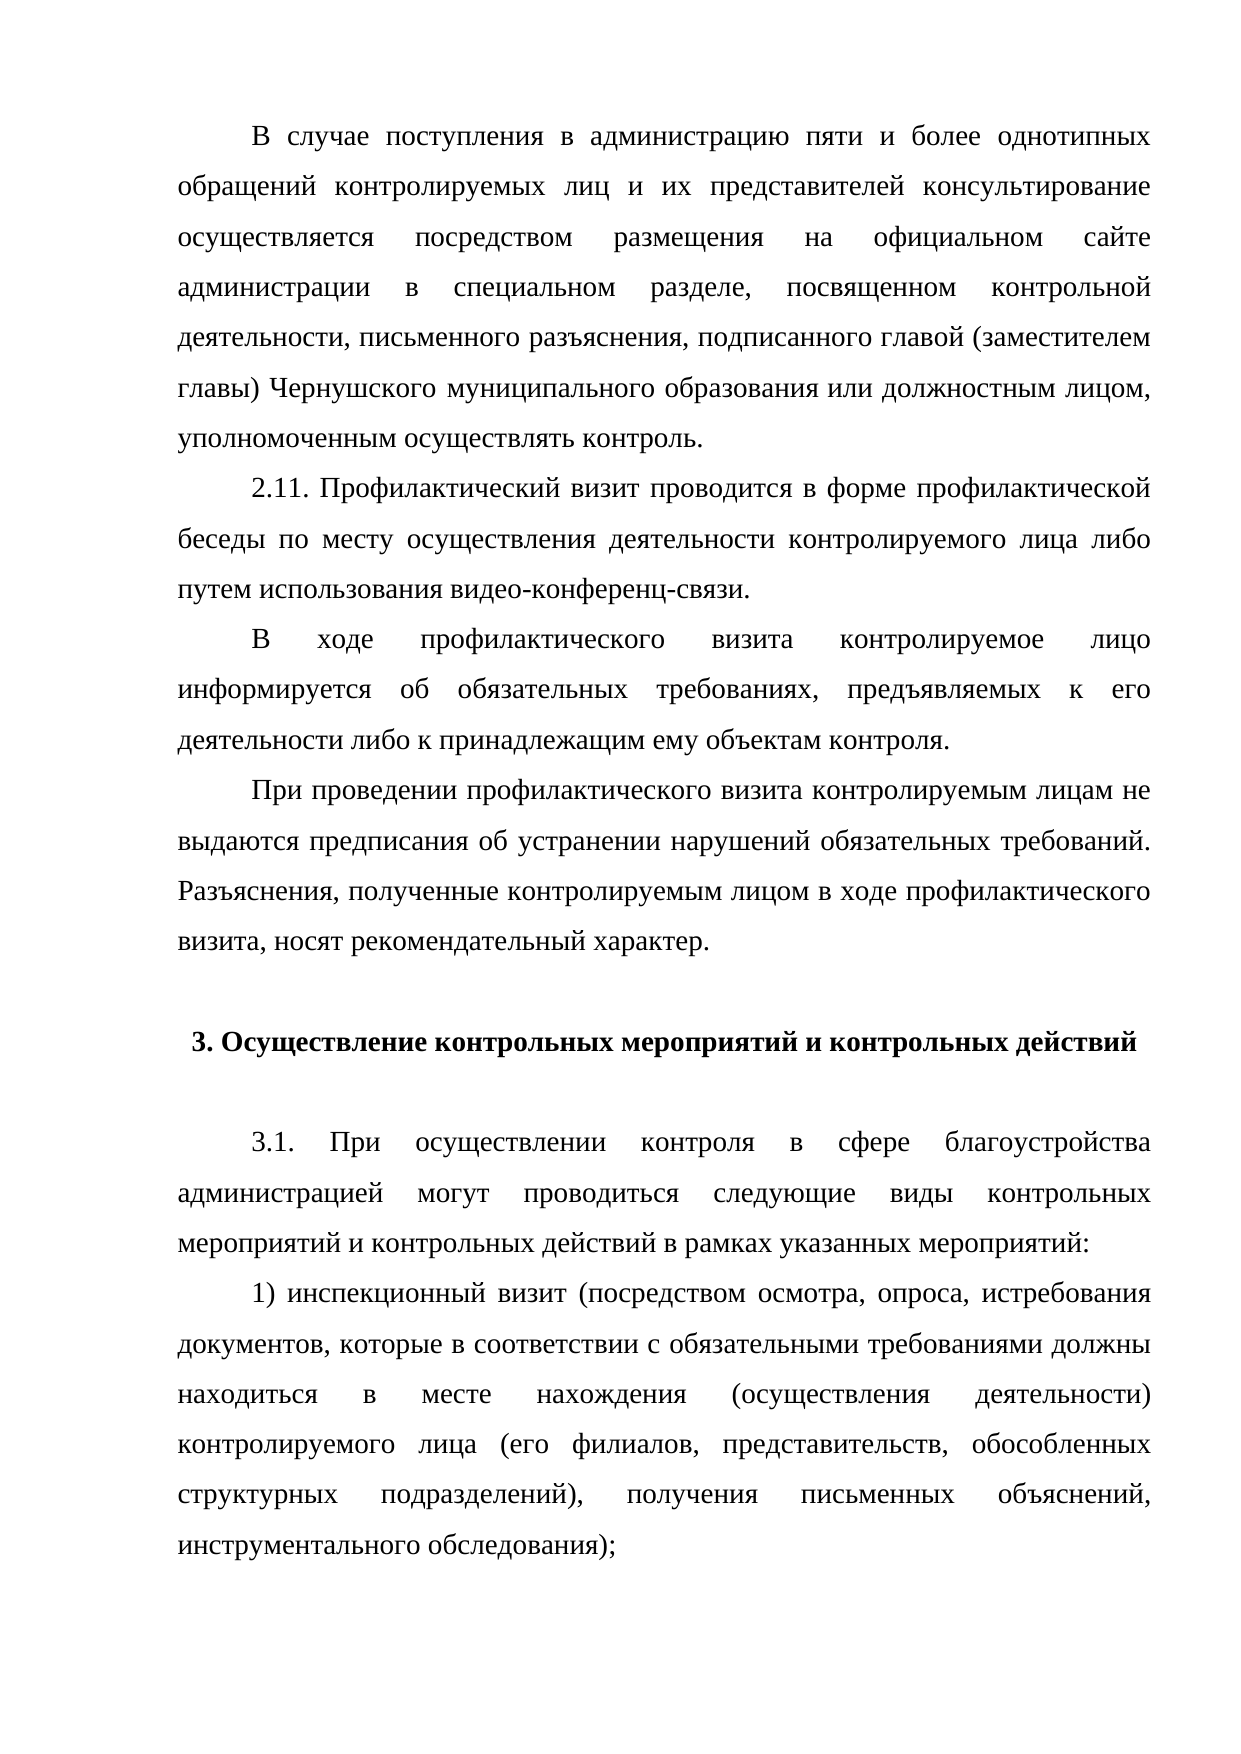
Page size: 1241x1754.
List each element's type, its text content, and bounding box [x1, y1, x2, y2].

text 3. Осуществление контрольных мероприятий и контрольных действий [177, 1024, 1152, 1057]
text В случае поступления в администрацию пяти и более однотипных обращений контролируемых лиц и их представителей консультирование осуществляется посредством размещения на официальном сайте администрации в специальном разделе, посвященном контрольной деятельности, письменного разъяснения, подписанного главой (заместителем главы) Чернушского муниципального образования или должностным лицом, уполномоченным осуществлять контроль. [177, 118, 1152, 454]
text В ходе профилактического визита контролируемое лицо информируется об обязательных требованиях, предъявляемых к его деятельности либо к принадлежащим ему объектам контроля. [177, 621, 1152, 756]
text 1) инспекционный визит (посредством осмотра, опроса, истребования документов, которые в соответствии с обязательными требованиями должны находиться в месте нахождения (осуществления деятельности) контролируемого лица (его филиалов, представительств, обособленных структурных подразделений), получения письменных объяснений, инструментального обследования); [177, 1275, 1152, 1561]
text При проведении профилактического визита контролируемым лицам не выдаются предписания об устранении нарушений обязательных требований. Разъяснения, полученные контролируемым лицом в ходе профилактического визита, носят рекомендательный характер. [177, 772, 1152, 957]
text 2.11. Профилактический визит проводится в форме профилактической беседы по месту осуществления деятельности контролируемого лица либо путем использования видео-конференц-связи. [177, 470, 1152, 604]
text 3.1. При осуществлении контроля в сфере благоустройства администрацией могут проводиться следующие виды контрольных мероприятий и контрольных действий в рамках указанных мероприятий: [177, 1124, 1152, 1259]
